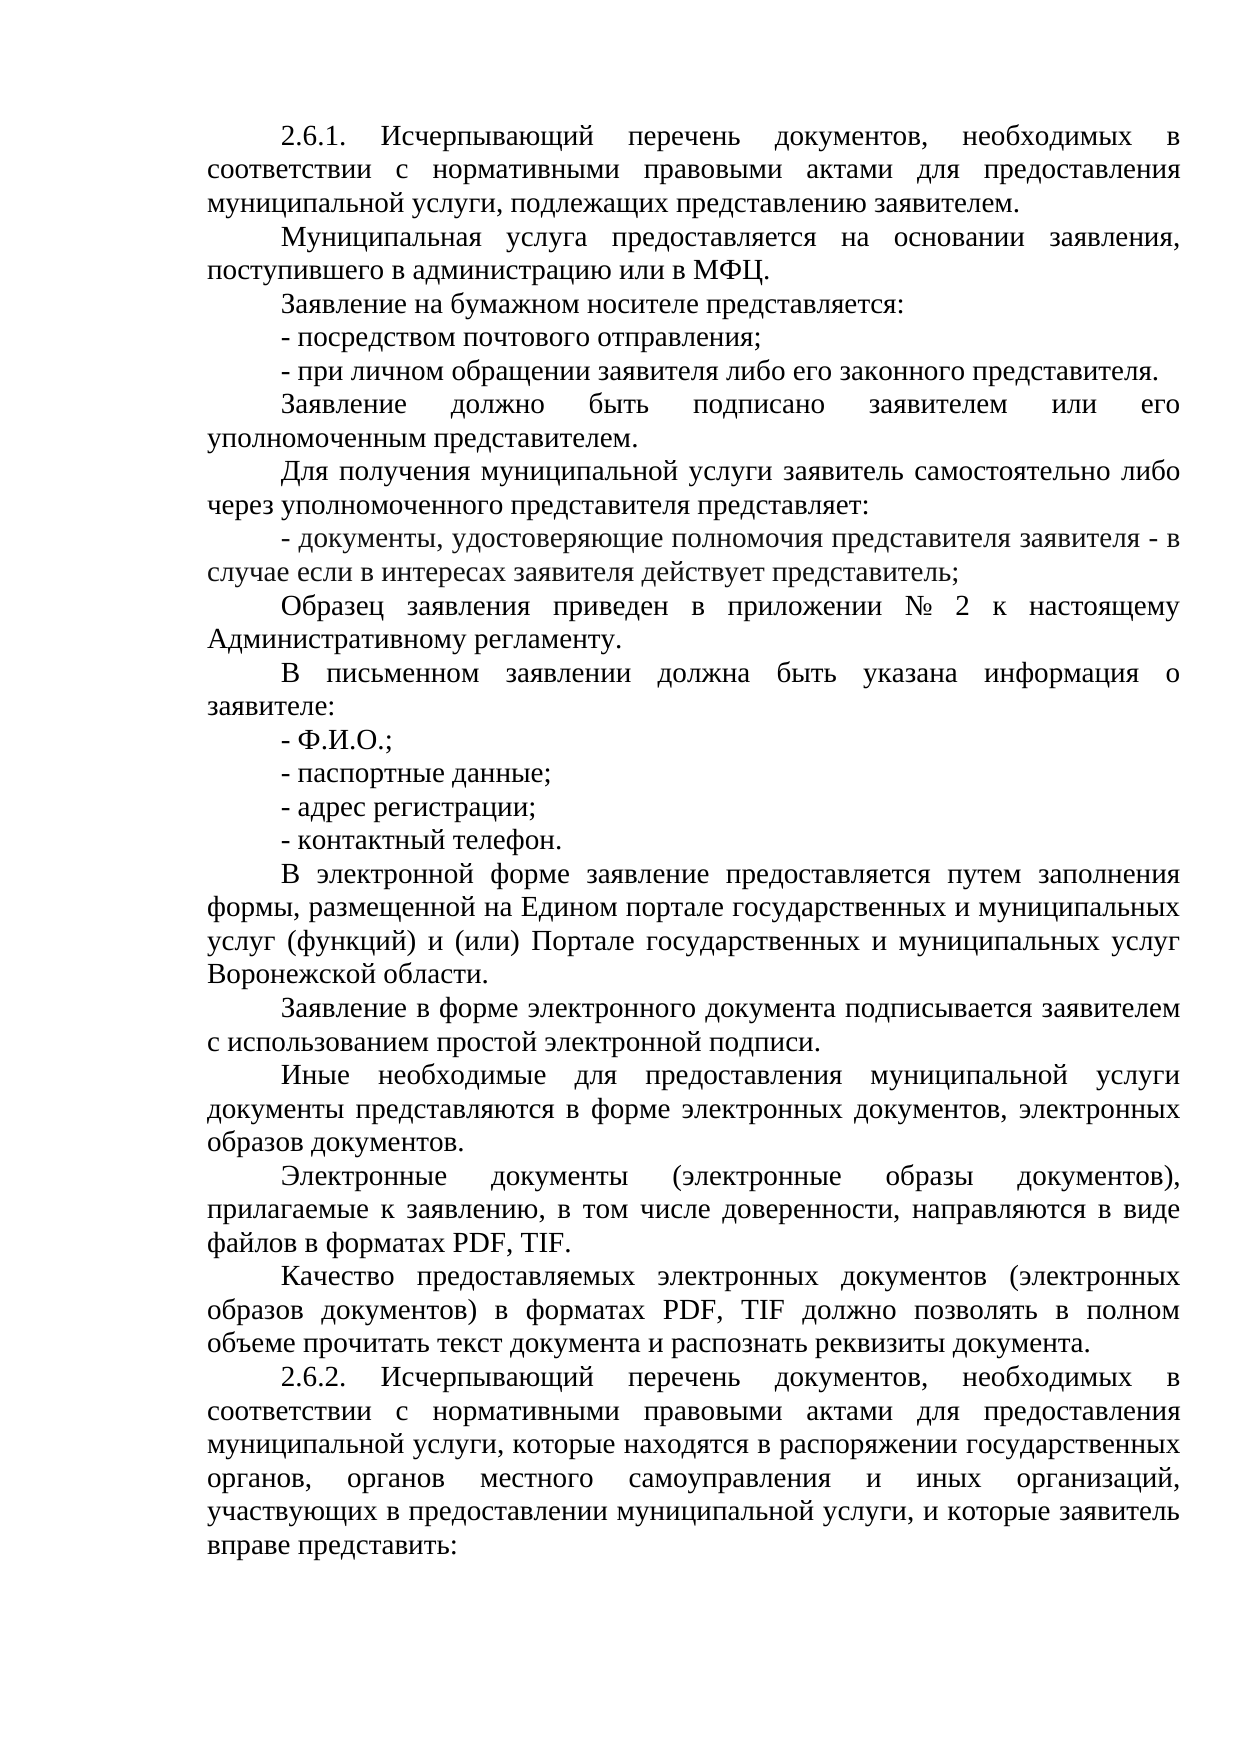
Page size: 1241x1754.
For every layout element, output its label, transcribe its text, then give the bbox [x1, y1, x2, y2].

text Образец заявления приведен в приложении № 2 к настоящему Административному регламенту. [207, 588, 1181, 655]
text Электронные документы (электронные образы документов), прилагаемые к заявлению, в том числе доверенности, направляются в виде файлов в форматах PDF, TIF. [207, 1158, 1181, 1258]
text - контактный телефон. [207, 822, 1181, 856]
text - документы, удостоверяющие полномочия представителя заявителя - в случае если в интересах заявителя действует представитель; [207, 521, 1181, 588]
text - посредством почтового отправления; [207, 319, 1181, 353]
text В электронной форме заявление предоставляется путем заполнения формы, размещенной на Едином портале государственных и муниципальных услуг (функций) и (или) Портале государственных и муниципальных услуг Воронежской области. [207, 856, 1181, 990]
text - Ф.И.О.; [207, 722, 1181, 755]
text Заявление на бумажном носителе представляется: [207, 286, 1181, 319]
text - адрес регистрации; [207, 789, 1181, 822]
text - паспортные данные; [207, 755, 1181, 789]
text - при личном обращении заявителя либо его законного представителя. [207, 353, 1181, 386]
text Иные необходимые для предоставления муниципальной услуги документы представляются в форме электронных документов, электронных образов документов. [207, 1057, 1181, 1158]
text Качество предоставляемых электронных документов (электронных образов документов) в форматах PDF, TIF должно позволять в полном объеме прочитать текст документа и распознать реквизиты документа. [207, 1258, 1181, 1359]
text 2.6.2. Исчерпывающий перечень документов, необходимых в соответствии с нормативными правовыми актами для предоставления муниципальной услуги, которые находятся в распоряжении государственных органов, органов местного самоуправления и иных организаций, участвующих в предоставлении муниципальной услуги, и которые заявитель вправе представить: [207, 1359, 1181, 1560]
text Заявление должно быть подписано заявителем или его уполномоченным представителем. [207, 386, 1181, 453]
text Заявление в форме электронного документа подписывается заявителем с использованием простой электронной подписи. [207, 990, 1181, 1057]
text 2.6.1. Исчерпывающий перечень документов, необходимых в соответствии с нормативными правовыми актами для предоставления муниципальной услуги, подлежащих представлению заявителем. [207, 118, 1181, 219]
text Муниципальная услуга предоставляется на основании заявления, поступившего в администрацию или в МФЦ. [207, 219, 1181, 286]
text В письменном заявлении должна быть указана информация о заявителе: [207, 655, 1181, 722]
text Для получения муниципальной услуги заявитель самостоятельно либо через уполномоченного представителя представляет: [207, 453, 1181, 521]
